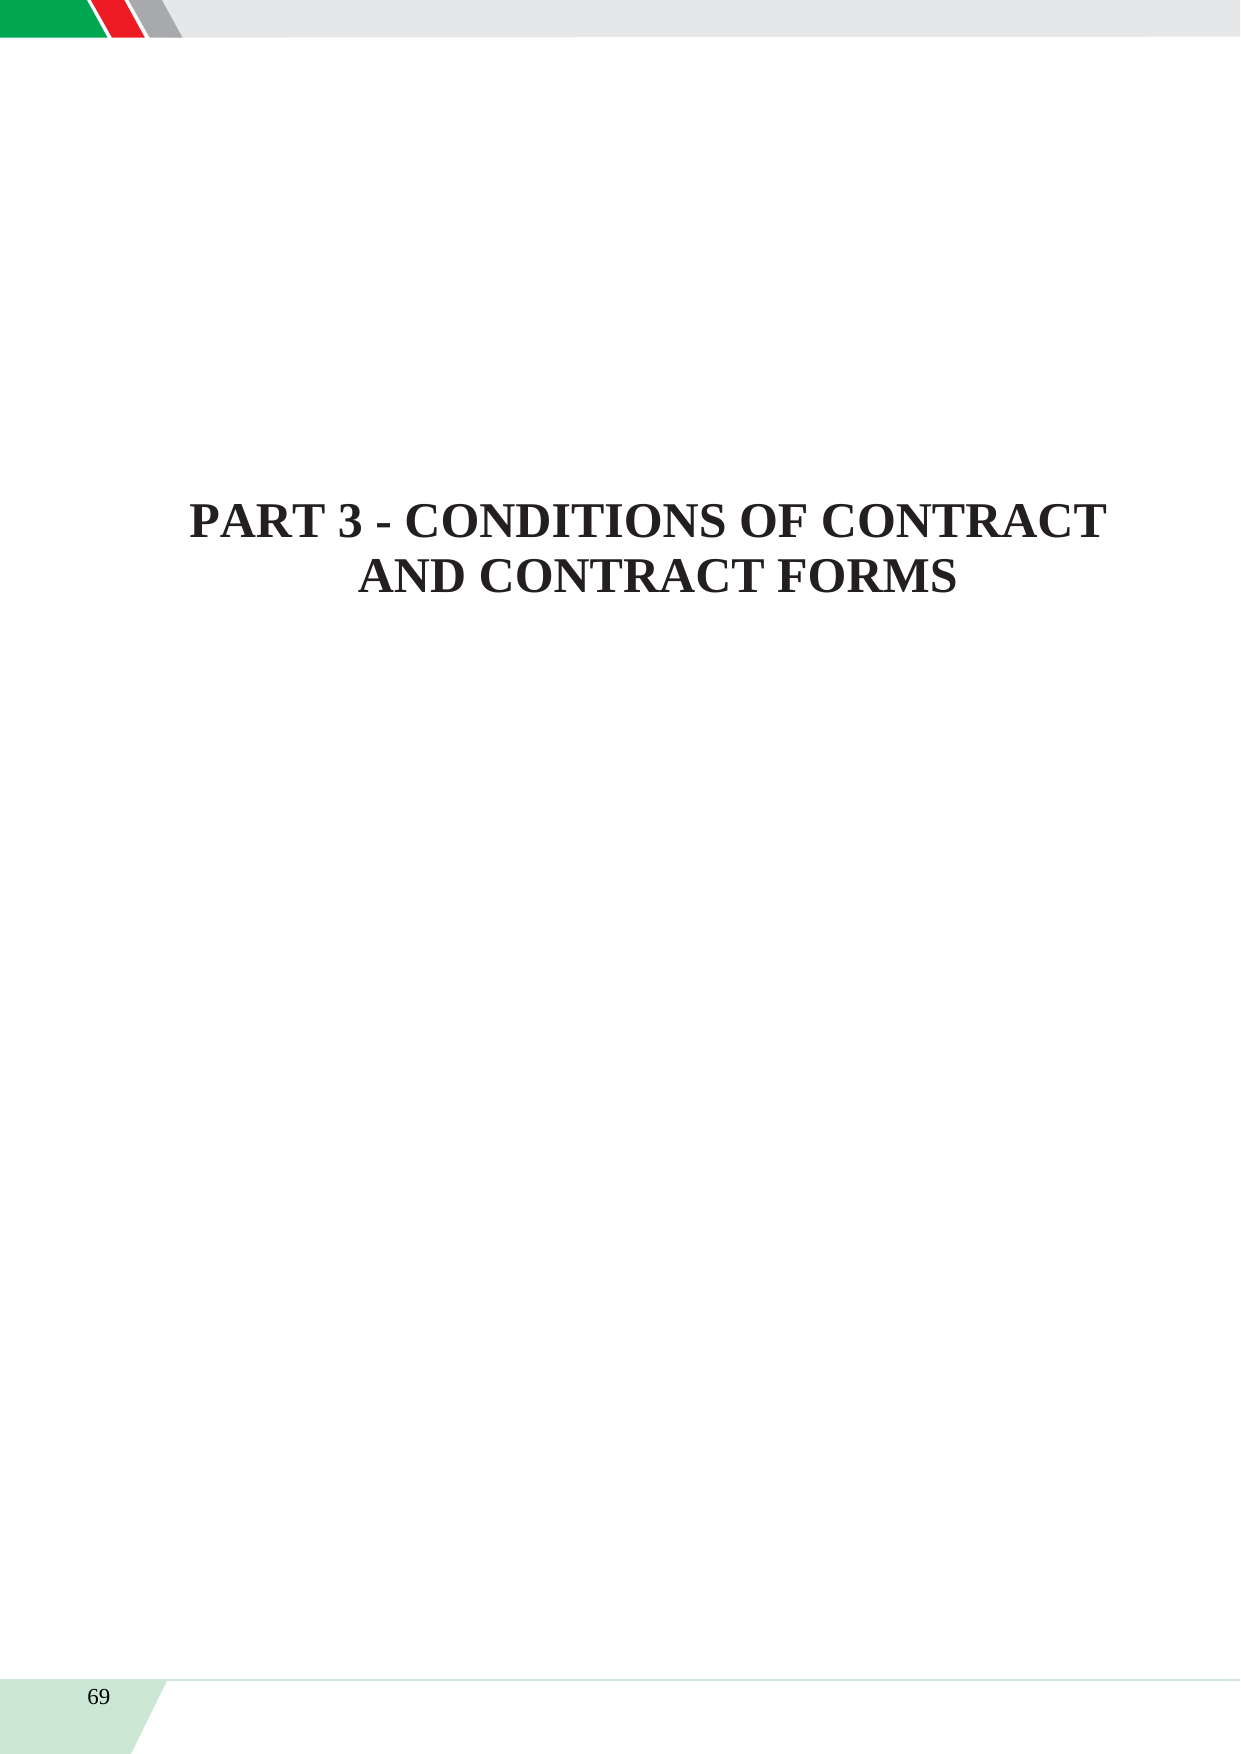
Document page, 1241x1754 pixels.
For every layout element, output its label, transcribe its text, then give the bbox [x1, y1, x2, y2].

text PART 3 - CONDITIONS OF CONTRACT AND CONTRACT FORMS [131, 494, 1165, 603]
